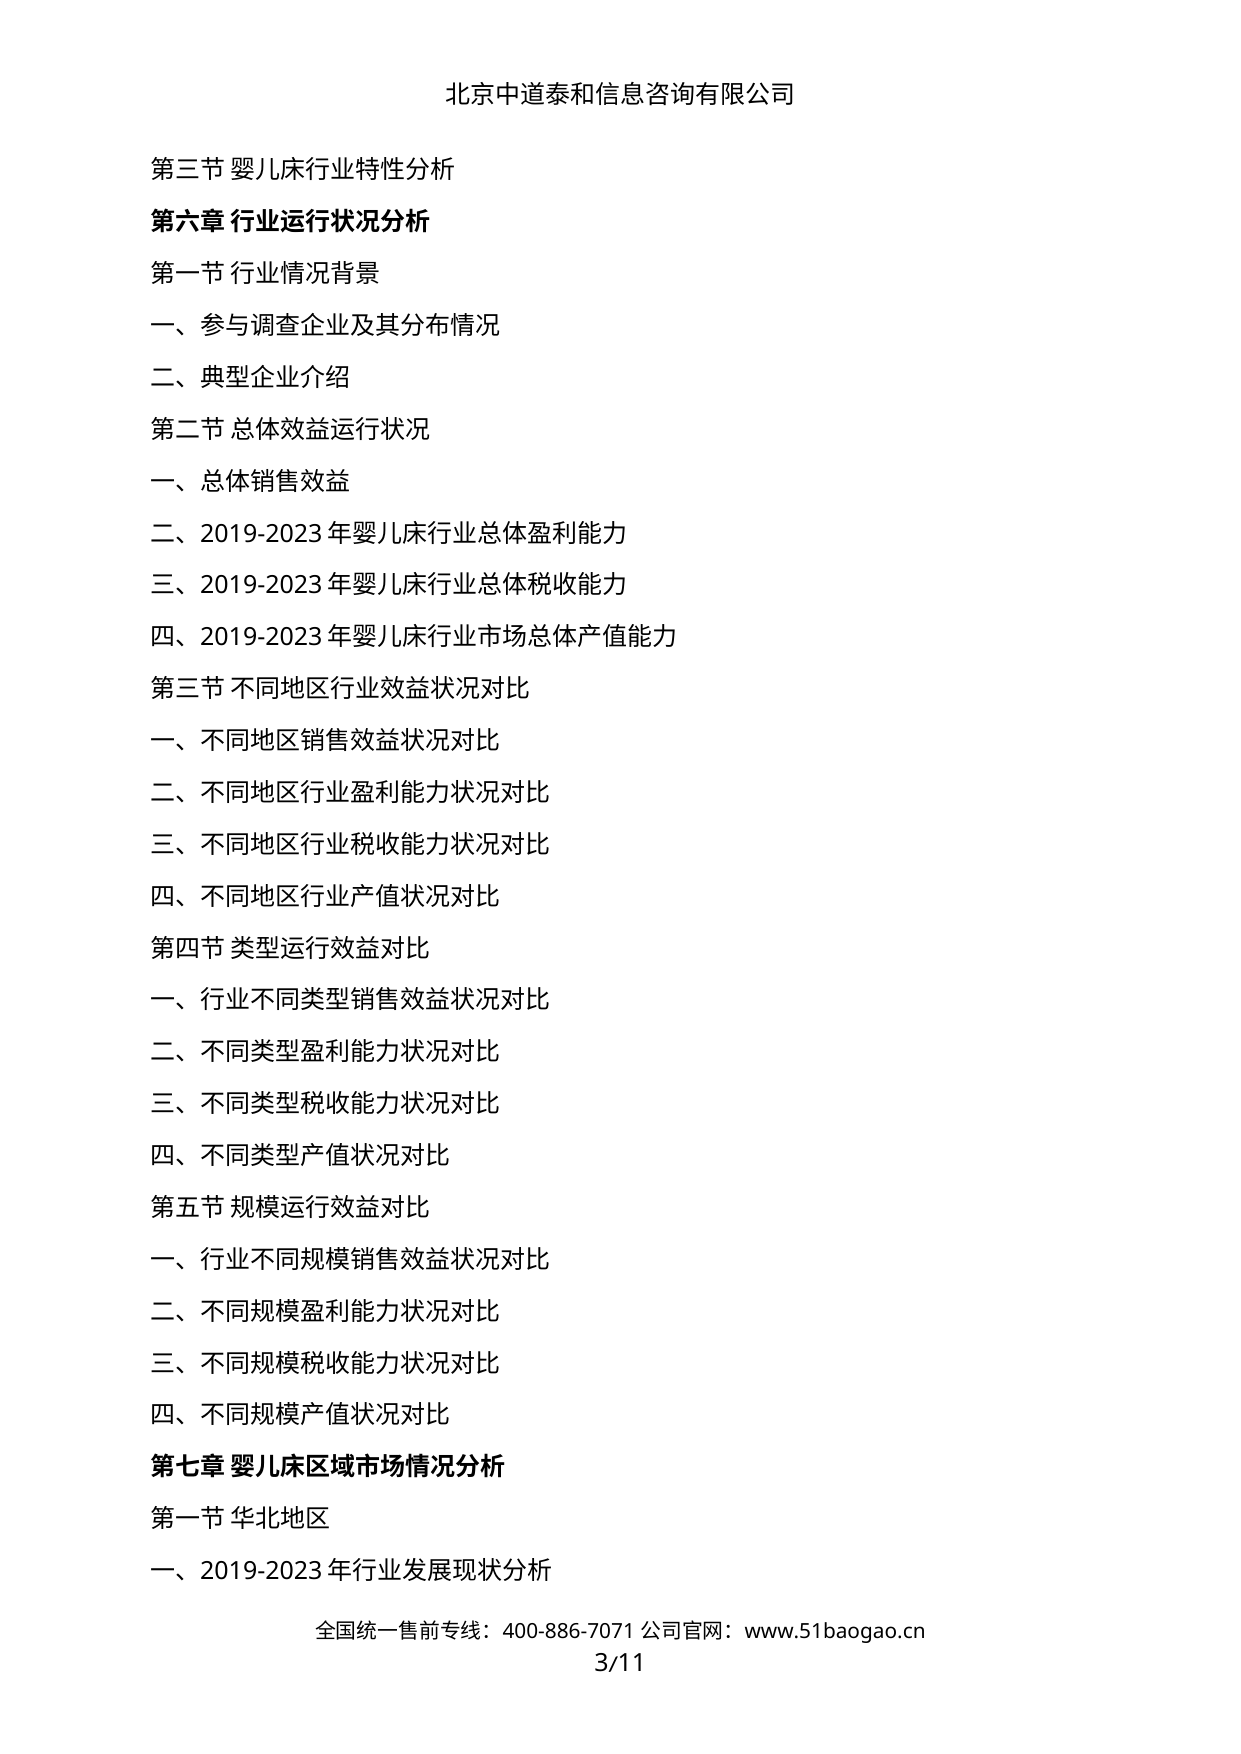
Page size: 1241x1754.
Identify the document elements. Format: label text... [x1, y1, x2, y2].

text 第五节 规模运行效益对比 [150, 1187, 1090, 1224]
text 一、不同地区销售效益状况对比 [150, 721, 1090, 757]
text 四、不同地区行业产值状况对比 [150, 876, 1090, 912]
text 二、典型企业介绍 [150, 357, 1090, 394]
text 一、行业不同规模销售效益状况对比 [150, 1239, 1090, 1276]
text 三、不同规模税收能力状况对比 [150, 1343, 1090, 1379]
text 第二节 总体效益运行状况 [150, 409, 1090, 446]
text 一、总体销售效益 [150, 461, 1090, 497]
text 第一节 行业情况背景 [150, 254, 1090, 290]
text 二、不同地区行业盈利能力状况对比 [150, 772, 1090, 809]
text 三、不同地区行业税收能力状况对比 [150, 824, 1090, 861]
text 三、不同类型税收能力状况对比 [150, 1084, 1090, 1120]
text 第六章 行业运行状况分析 [150, 202, 1090, 238]
text 一、参与调查企业及其分布情况 [150, 306, 1090, 342]
text 第四节 类型运行效益对比 [150, 928, 1090, 964]
text 第一节 华北地区 [150, 1499, 1090, 1535]
text 一、2019-2023年行业发展现状分析 [150, 1551, 1090, 1587]
text 四、不同类型产值状况对比 [150, 1136, 1090, 1172]
text 一、行业不同类型销售效益状况对比 [150, 980, 1090, 1016]
text 第七章 婴儿床区域市场情况分析 [150, 1447, 1090, 1483]
text 二、不同规模盈利能力状况对比 [150, 1291, 1090, 1327]
text 二、2019-2023年婴儿床行业总体盈利能力 [150, 513, 1090, 549]
text 二、不同类型盈利能力状况对比 [150, 1032, 1090, 1068]
text 第三节 不同地区行业效益状况对比 [150, 669, 1090, 705]
text 四、2019-2023年婴儿床行业市场总体产值能力 [150, 617, 1090, 653]
text 三、2019-2023年婴儿床行业总体税收能力 [150, 565, 1090, 601]
text 第三节 婴儿床行业特性分析 [150, 150, 1090, 186]
text 四、不同规模产值状况对比 [150, 1395, 1090, 1431]
